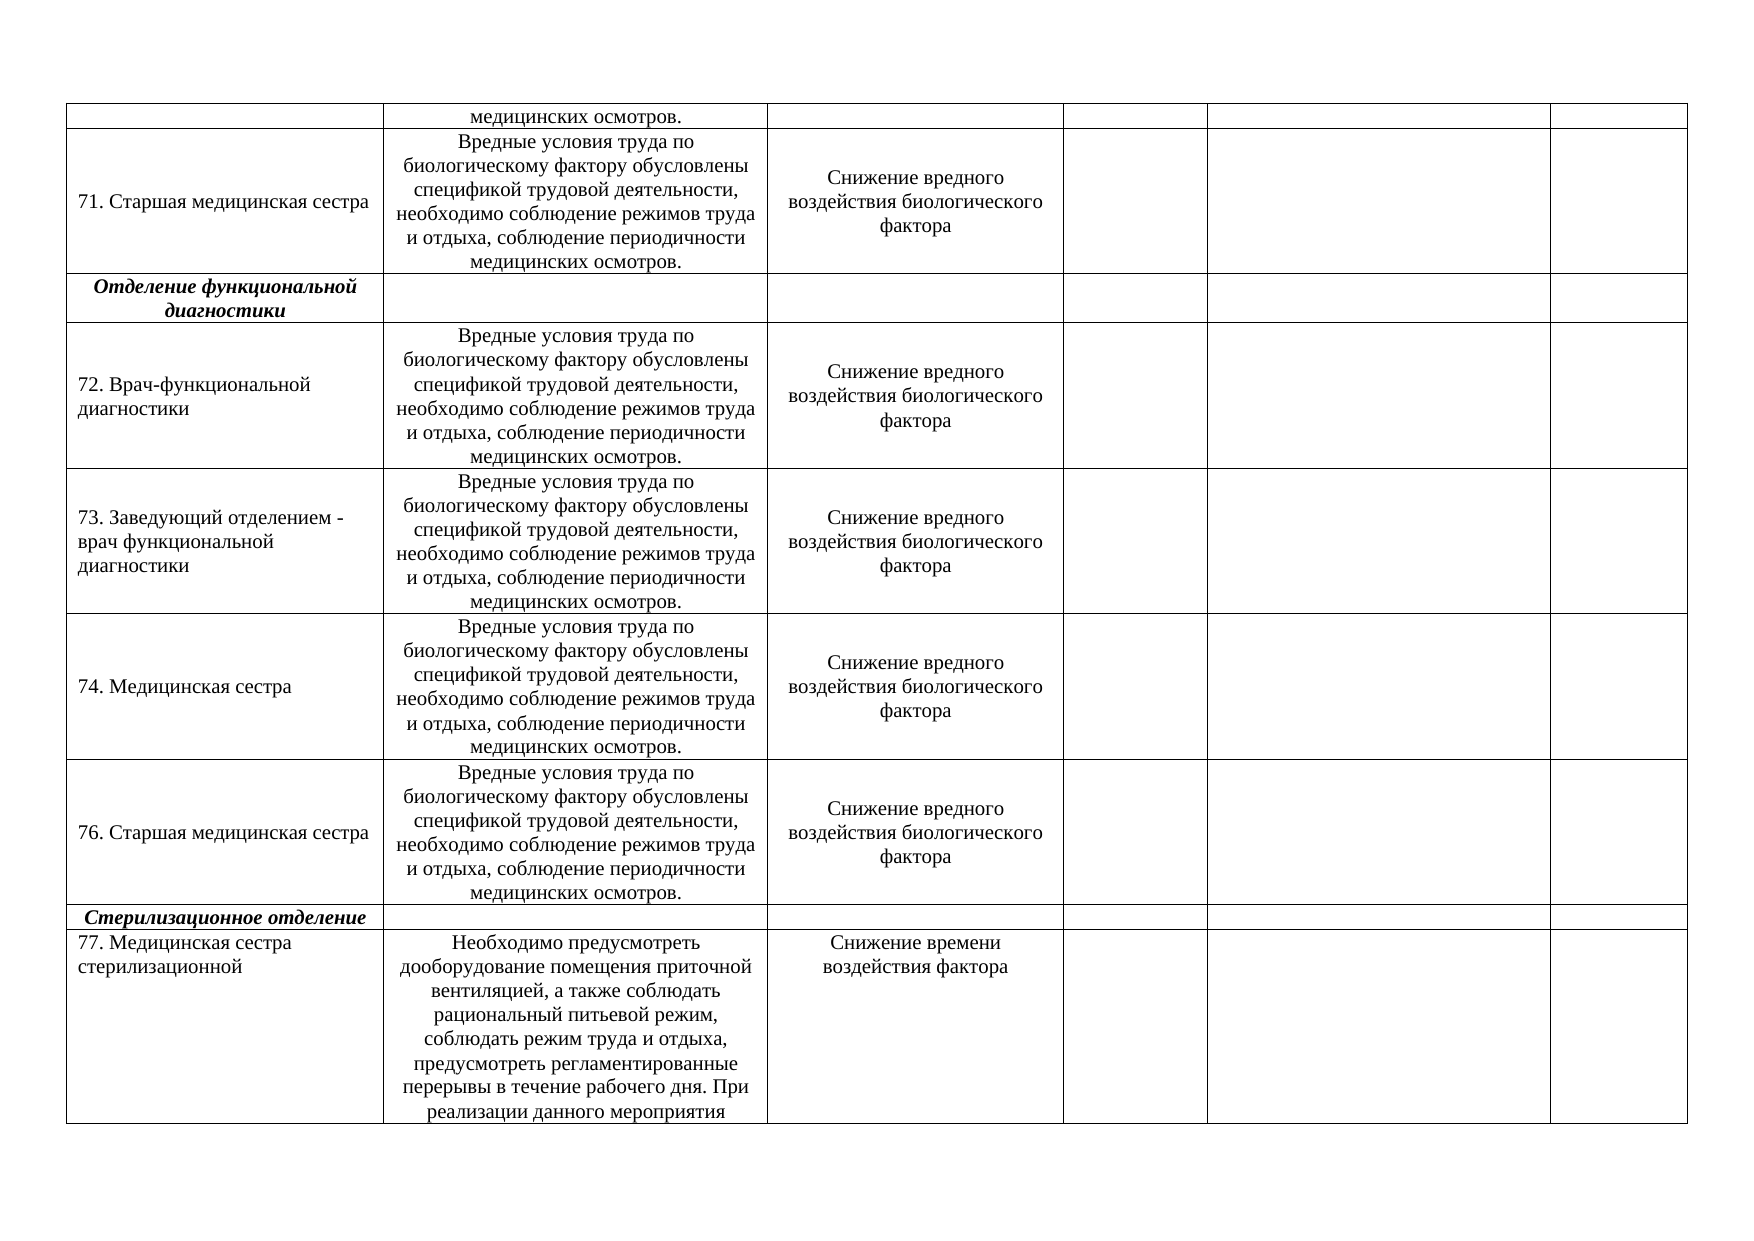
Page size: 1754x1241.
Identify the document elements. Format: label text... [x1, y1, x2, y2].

table_cell 72. Врач-функциональной диагностики [67, 323, 383, 468]
table_cell [1551, 905, 1687, 929]
table_cell [1064, 104, 1207, 128]
table_cell Отделение функциональной диагностики [67, 274, 383, 322]
table_cell Снижение вредного воздействия биологического фактора [768, 469, 1063, 613]
table_cell 73. Заведующий отделением -врач функциональной диагностики [67, 469, 383, 613]
table_cell Стерилизационное отделение [67, 905, 383, 929]
table_cell [1208, 760, 1550, 904]
table_cell [1208, 323, 1550, 468]
table_cell Снижение вредного воздействия биологического фактора [768, 760, 1063, 904]
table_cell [768, 930, 1063, 1123]
table_cell [1064, 905, 1207, 929]
table_cell [1551, 274, 1687, 322]
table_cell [384, 104, 767, 128]
table_cell [1551, 614, 1687, 758]
table_cell Снижение вредного воздействия биологического фактора [768, 129, 1063, 273]
table_cell Снижение вредного воздействия биологического фактора [768, 323, 1063, 468]
table_cell [1064, 760, 1207, 904]
table_cell [1208, 905, 1550, 929]
table_cell [1064, 129, 1207, 273]
table_cell [1064, 469, 1207, 613]
table_cell [1064, 323, 1207, 468]
table_cell [1551, 469, 1687, 613]
table_cell [1551, 129, 1687, 273]
table_cell [1208, 469, 1550, 613]
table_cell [67, 104, 383, 128]
table_cell 71. Старшая медицинская сестра [67, 129, 383, 273]
table_cell [1551, 760, 1687, 904]
table_cell [1208, 614, 1550, 758]
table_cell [384, 930, 767, 1123]
table_cell [1208, 274, 1550, 322]
table_cell [1208, 104, 1550, 128]
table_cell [768, 104, 1063, 128]
table_cell [1551, 104, 1687, 128]
table_cell [1064, 930, 1207, 1123]
table_cell [1551, 323, 1687, 468]
table_cell [1208, 129, 1550, 273]
table_cell Снижение вредного воздействия биологического фактора [768, 614, 1063, 758]
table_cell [67, 930, 383, 1123]
table_cell [1064, 274, 1207, 322]
table_cell [768, 274, 1063, 322]
table_cell [768, 905, 1063, 929]
table_cell [384, 905, 767, 929]
table_cell [1064, 614, 1207, 758]
table_cell 74. Медицинская сестра [67, 614, 383, 758]
table_cell [1551, 930, 1687, 1123]
table_cell 76. Старшая медицинская сестра [67, 760, 383, 904]
table_cell [1208, 930, 1550, 1123]
table_cell [384, 274, 767, 322]
